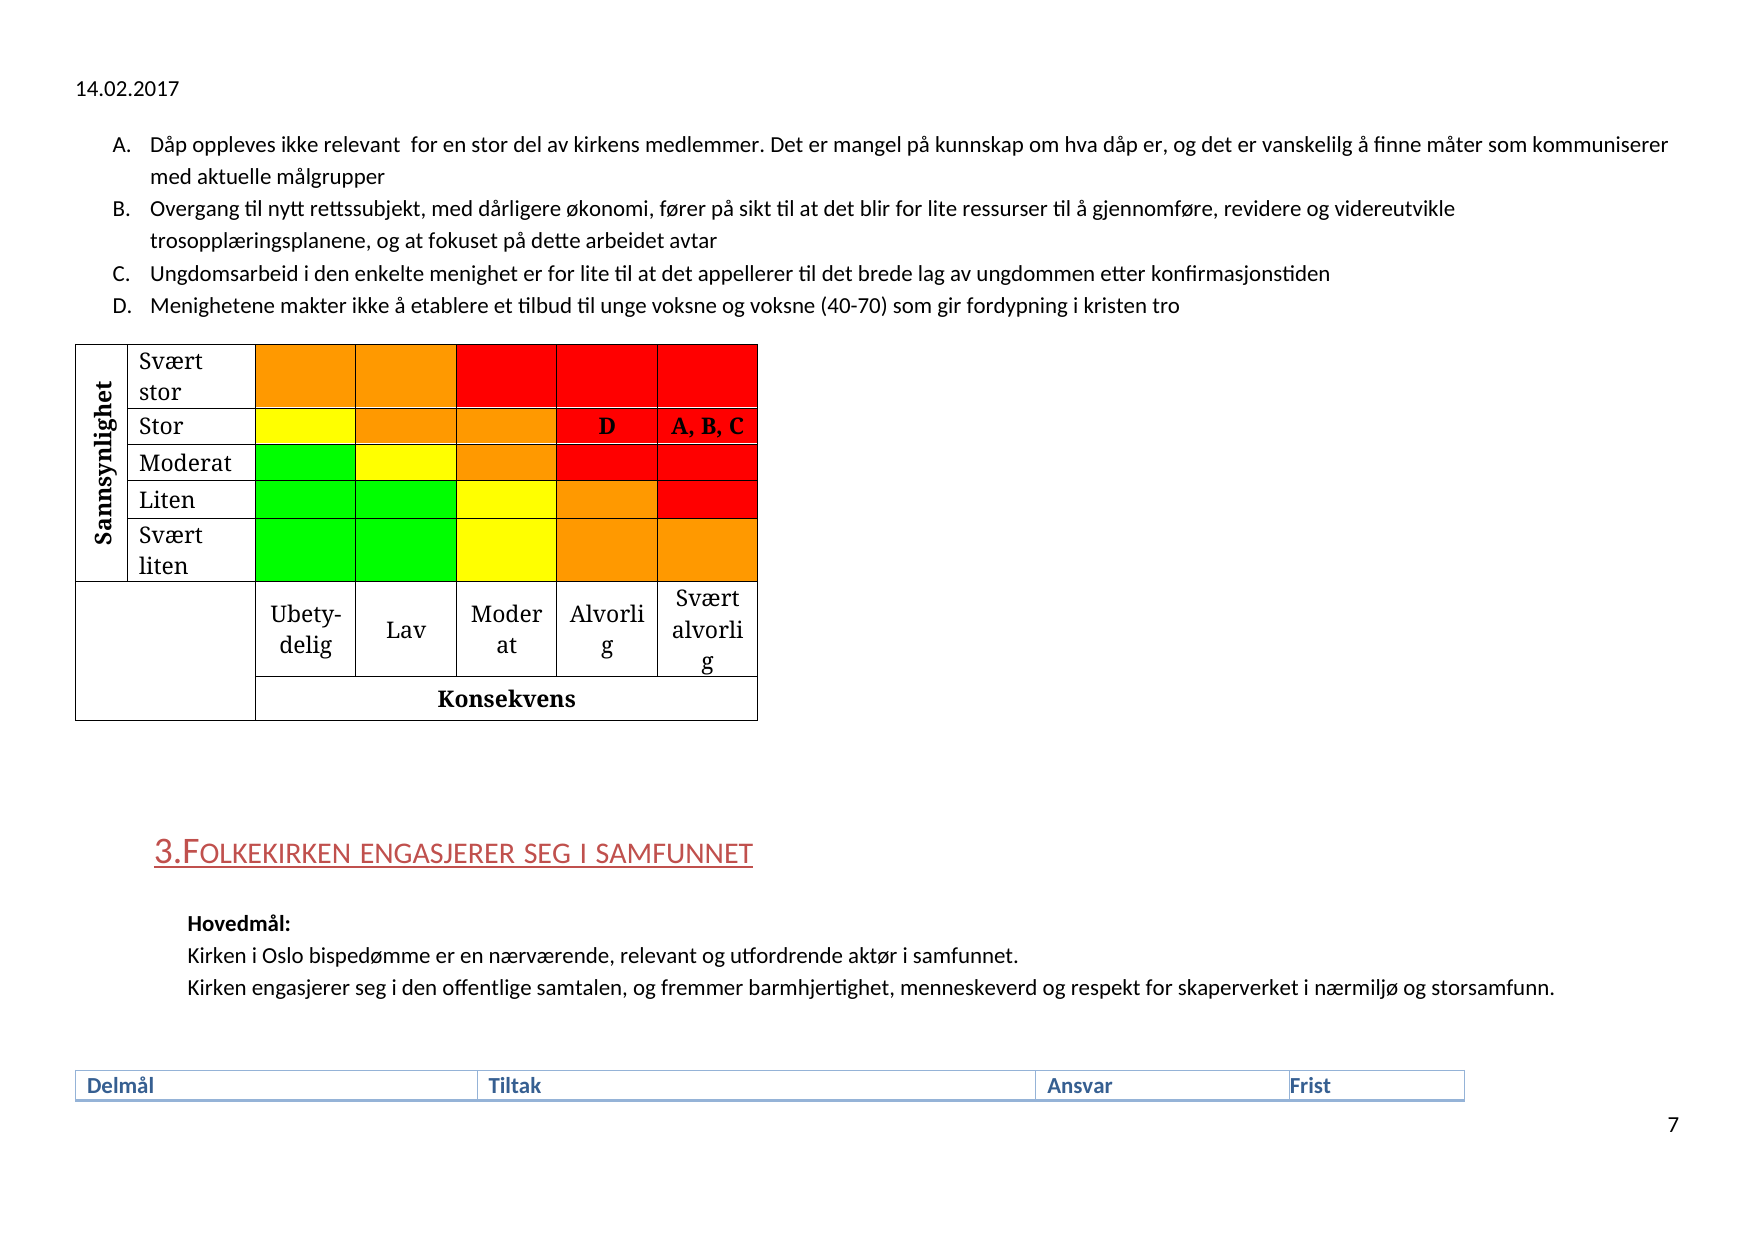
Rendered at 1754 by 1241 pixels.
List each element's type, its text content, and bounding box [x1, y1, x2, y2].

table_cell [557, 481, 657, 518]
table_cell [356, 481, 456, 518]
table_cell D [557, 409, 657, 443]
table_cell Lav [356, 582, 456, 676]
list Kirken engasjerer seg i den offentlige samtalen, og fremmer barmhjertighet, menneskeverd og respekt for skaperverket i nærmiljø og storsamfunn. [187, 973, 1679, 1001]
table_cell Stor [128, 409, 255, 443]
table_header [256, 345, 355, 407]
list Ungdomsarbeid i den enkelte menighet er for lite til at det appellerer til det brede lag av ungdommen etter konfirmasjonstiden [112, 259, 1679, 287]
table_cell [457, 519, 556, 581]
table_cell [256, 481, 355, 518]
table_cell [658, 445, 757, 480]
list Kirken i Oslo bispedømme er en nærværende, relevant og utfordrende aktør i samfunnet. [187, 941, 1679, 969]
table_cell Alvorlig [557, 582, 657, 676]
table_header [356, 345, 456, 407]
table_header Ansvar [1036, 1071, 1289, 1099]
table_header [457, 345, 556, 407]
table_cell [557, 445, 657, 480]
table_cell Svært liten [128, 519, 255, 581]
table_cell [356, 519, 456, 581]
table_cell Ubety-delig [256, 582, 355, 676]
table_cell [356, 409, 456, 443]
table_header Sannsynlighet [76, 345, 127, 581]
list Dåp oppleves ikke relevant for en stor del av kirkens medlemmer. Det er mangel på kunnskap om hva dåp er, og det er vanskelilg å finne måter som kommuniserer med aktuelle målgrupper [112, 130, 1679, 190]
table_cell [457, 481, 556, 518]
table_cell Konsekvens [256, 677, 757, 720]
list Overgang til nytt rettssubjekt, med dårligere økonomi, fører på sikt til at det blir for lite ressurser til å gjennomføre, revidere og videreutvikle trosopplæringsplanene, og at fokuset på dette arbeidet avtar [112, 194, 1679, 254]
table_cell [256, 409, 355, 443]
table_cell Moderat [128, 445, 255, 480]
table_cell Moderat [457, 582, 556, 676]
table_header Tiltak [478, 1071, 1035, 1099]
list 3.Folkekirken engasjerer seg i samfunnet [154, 827, 1679, 873]
table_header Frist [1290, 1071, 1464, 1099]
table_cell A, B, C [658, 409, 757, 443]
table_cell Svært alvorlig [658, 582, 757, 676]
table_cell [658, 481, 757, 518]
table_cell [76, 582, 255, 720]
table_cell [356, 445, 456, 480]
table_cell [457, 409, 556, 443]
table_cell [457, 445, 556, 480]
table_cell [557, 519, 657, 581]
table_cell [256, 445, 355, 480]
table_header Delmål [76, 1071, 477, 1099]
table_cell [256, 519, 355, 581]
table_header [658, 345, 757, 407]
table_header Svært stor [128, 345, 255, 407]
table_cell [658, 519, 757, 581]
table_header [557, 345, 657, 407]
table_cell Liten [128, 481, 255, 518]
list Menighetene makter ikke å etablere et tilbud til unge voksne og voksne (40-70) som gir fordypning i kristen tro [112, 291, 1679, 319]
list Hovedmål: [187, 909, 1679, 937]
